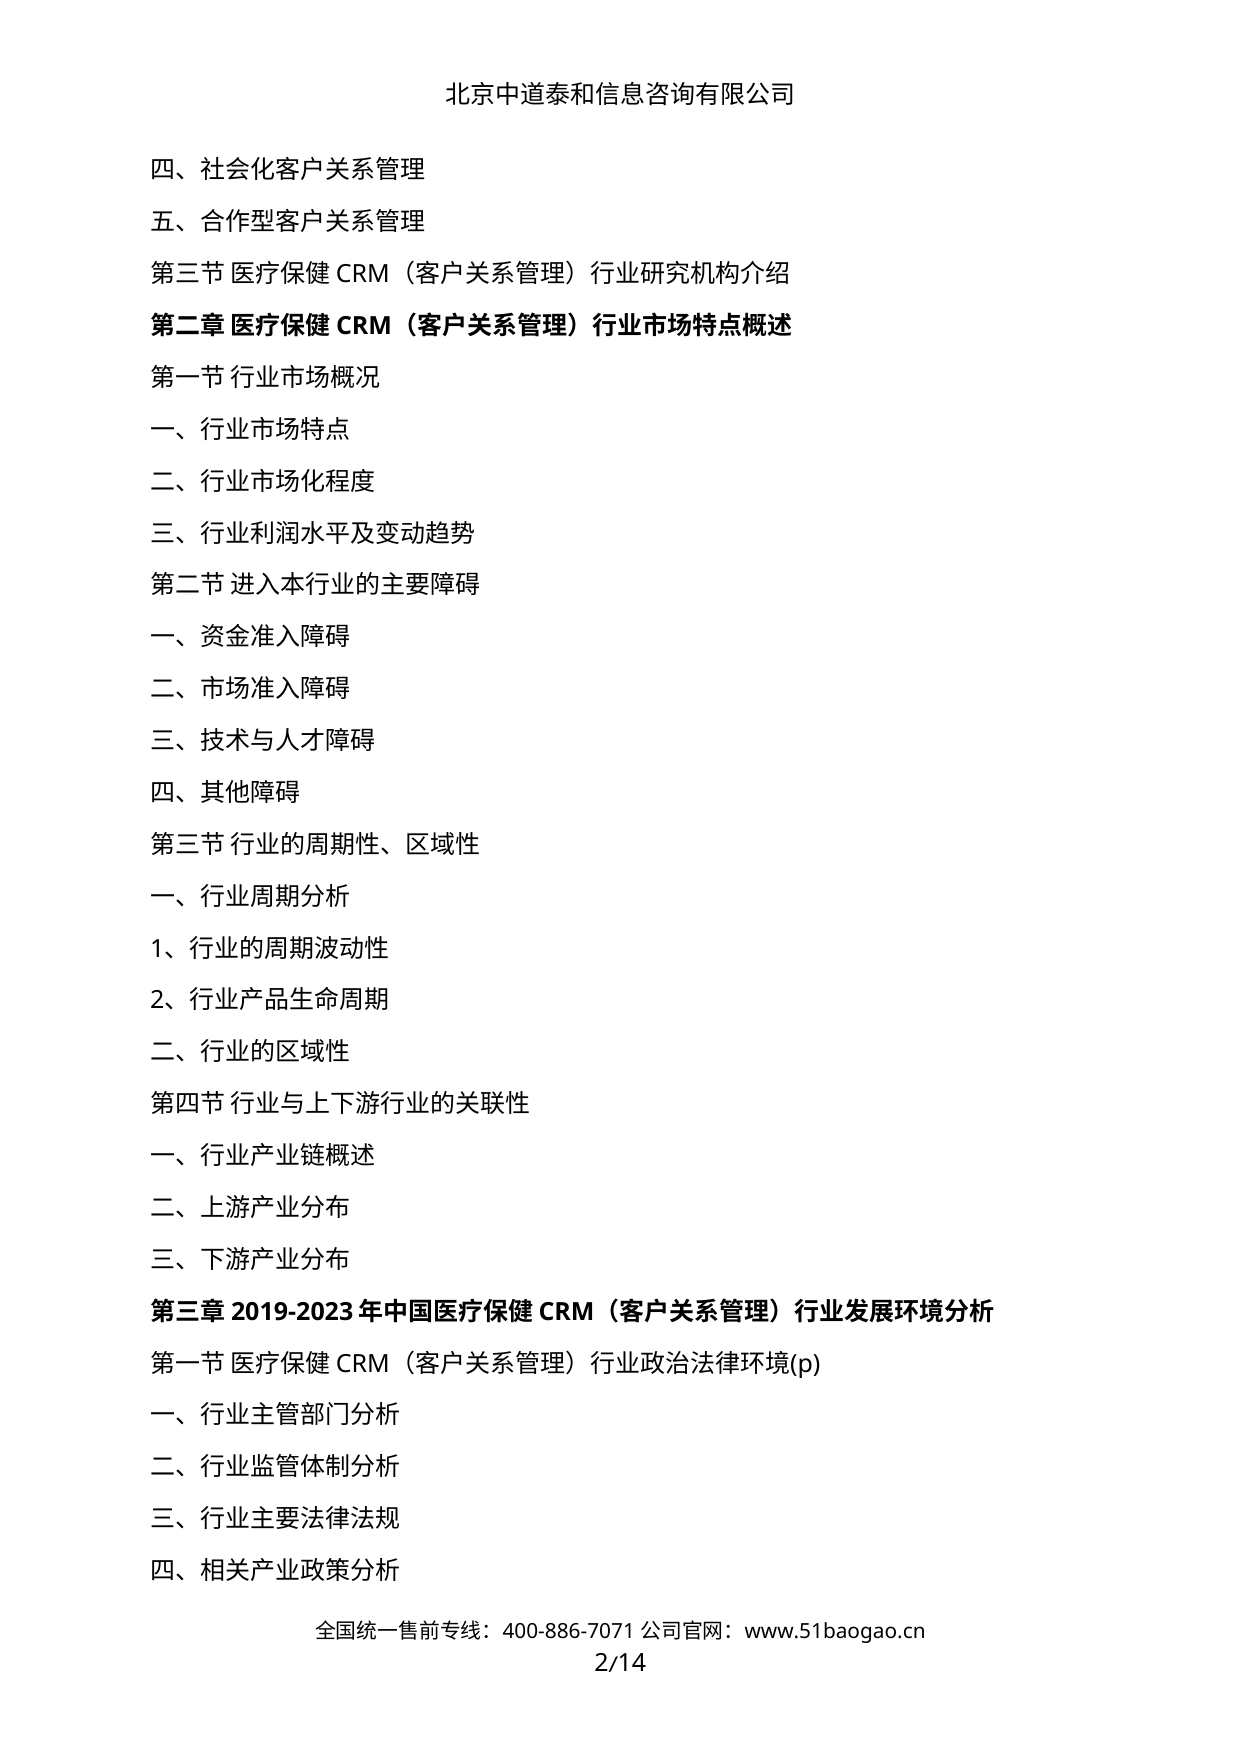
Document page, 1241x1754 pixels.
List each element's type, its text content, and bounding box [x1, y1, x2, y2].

text 第三章 2019-2023年中国医疗保健CRM（客户关系管理）行业发展环境分析 [150, 1291, 1090, 1327]
text 第二节 进入本行业的主要障碍 [150, 565, 1090, 601]
text 四、相关产业政策分析 [150, 1551, 1090, 1587]
text 1、行业的周期波动性 [150, 928, 1090, 964]
text 三、行业主要法律法规 [150, 1499, 1090, 1535]
text 2、行业产品生命周期 [150, 980, 1090, 1016]
text 二、行业的区域性 [150, 1032, 1090, 1068]
text 三、技术与人才障碍 [150, 721, 1090, 757]
text 第四节 行业与上下游行业的关联性 [150, 1084, 1090, 1120]
text 四、社会化客户关系管理 [150, 150, 1090, 186]
text 二、行业市场化程度 [150, 461, 1090, 497]
text 三、行业利润水平及变动趋势 [150, 513, 1090, 549]
text 二、上游产业分布 [150, 1187, 1090, 1224]
text 一、行业市场特点 [150, 409, 1090, 446]
text 第一节 行业市场概况 [150, 357, 1090, 394]
text 第二章 医疗保健CRM（客户关系管理）行业市场特点概述 [150, 306, 1090, 342]
text 第一节 医疗保健CRM（客户关系管理）行业政治法律环境(p) [150, 1343, 1090, 1379]
text 一、行业周期分析 [150, 876, 1090, 912]
text 四、其他障碍 [150, 772, 1090, 809]
text 五、合作型客户关系管理 [150, 202, 1090, 238]
text 第三节 行业的周期性、区域性 [150, 824, 1090, 861]
text 一、资金准入障碍 [150, 617, 1090, 653]
text 三、下游产业分布 [150, 1239, 1090, 1276]
text 二、行业监管体制分析 [150, 1447, 1090, 1483]
text 二、市场准入障碍 [150, 669, 1090, 705]
text 第三节 医疗保健CRM（客户关系管理）行业研究机构介绍 [150, 254, 1090, 290]
text 一、行业产业链概述 [150, 1136, 1090, 1172]
text 一、行业主管部门分析 [150, 1395, 1090, 1431]
